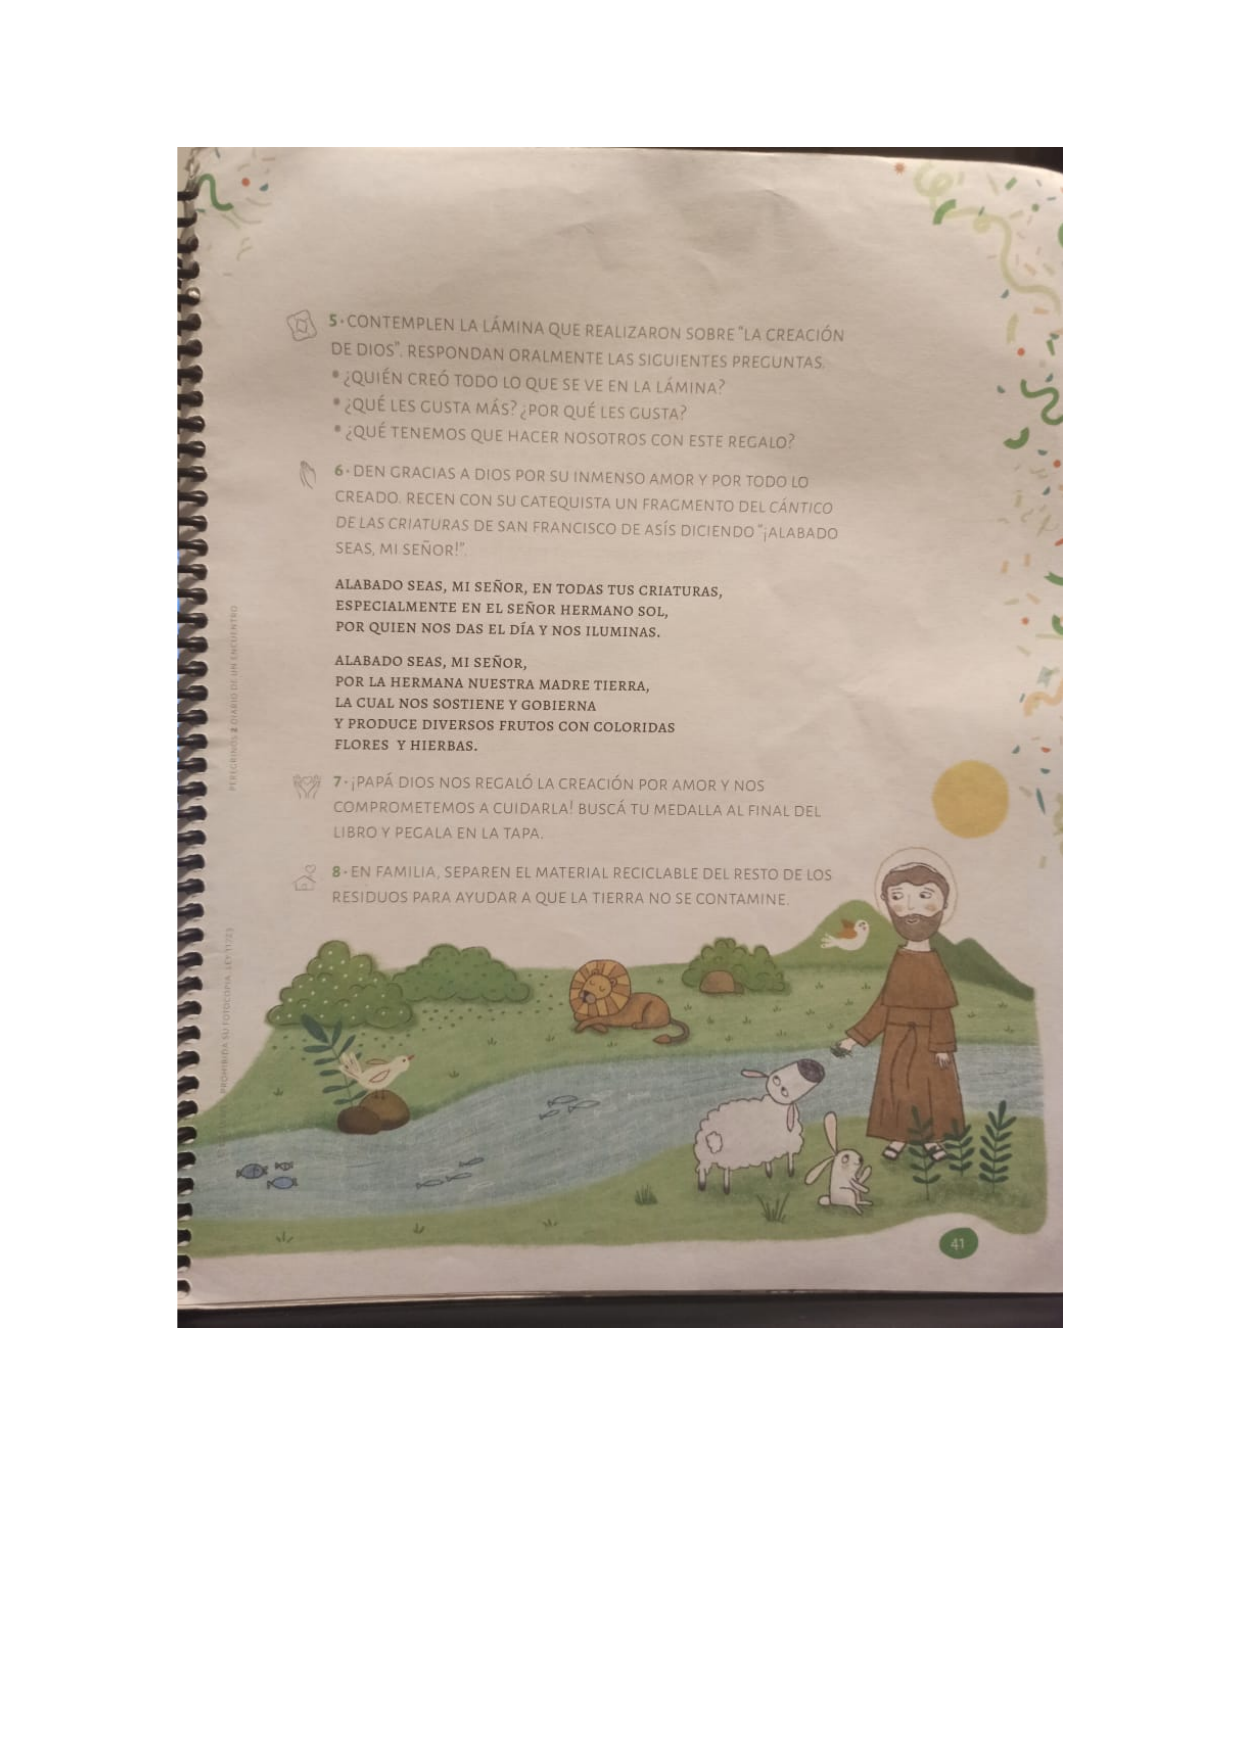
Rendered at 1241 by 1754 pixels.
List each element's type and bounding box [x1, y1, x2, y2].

picture [177, 147, 1063, 1328]
